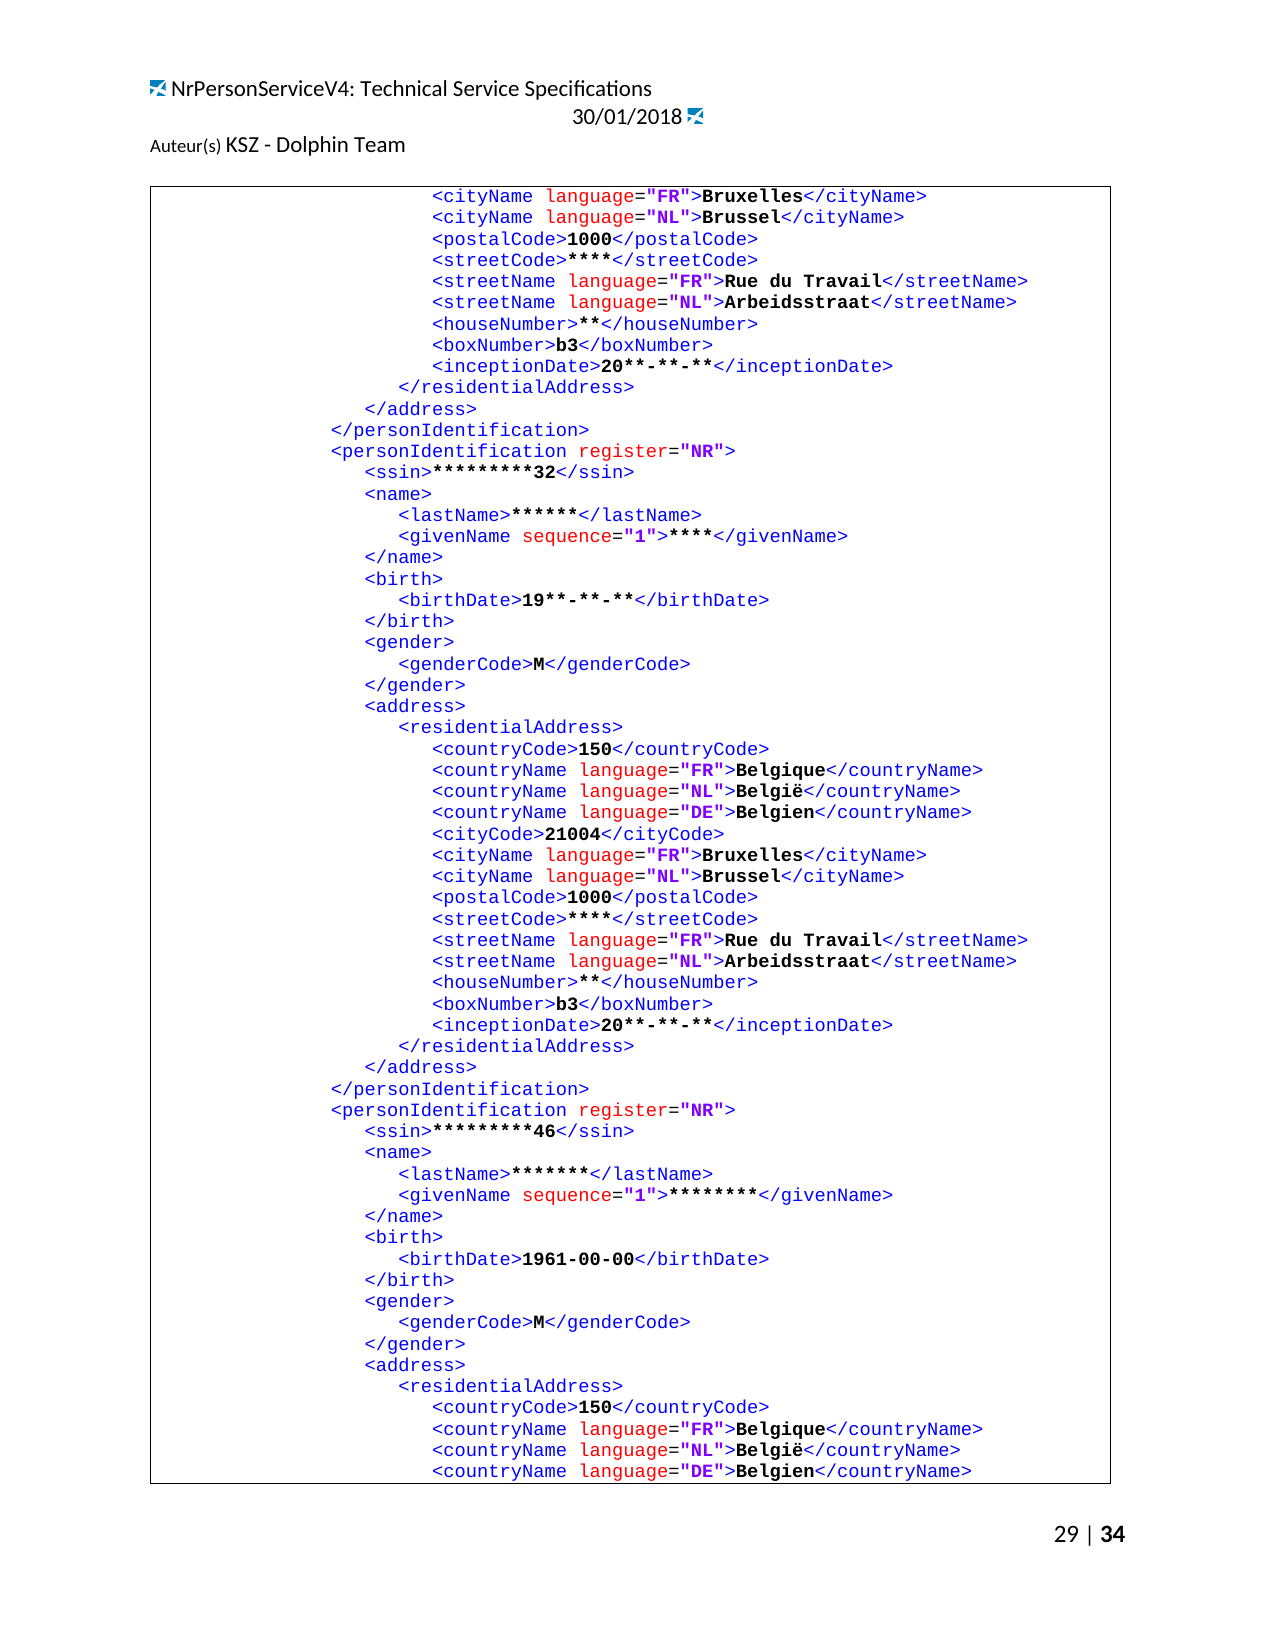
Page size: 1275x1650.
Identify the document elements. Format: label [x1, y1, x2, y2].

picture [150, 85, 166, 96]
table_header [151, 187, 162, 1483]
picture [687, 111, 704, 124]
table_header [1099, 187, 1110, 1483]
